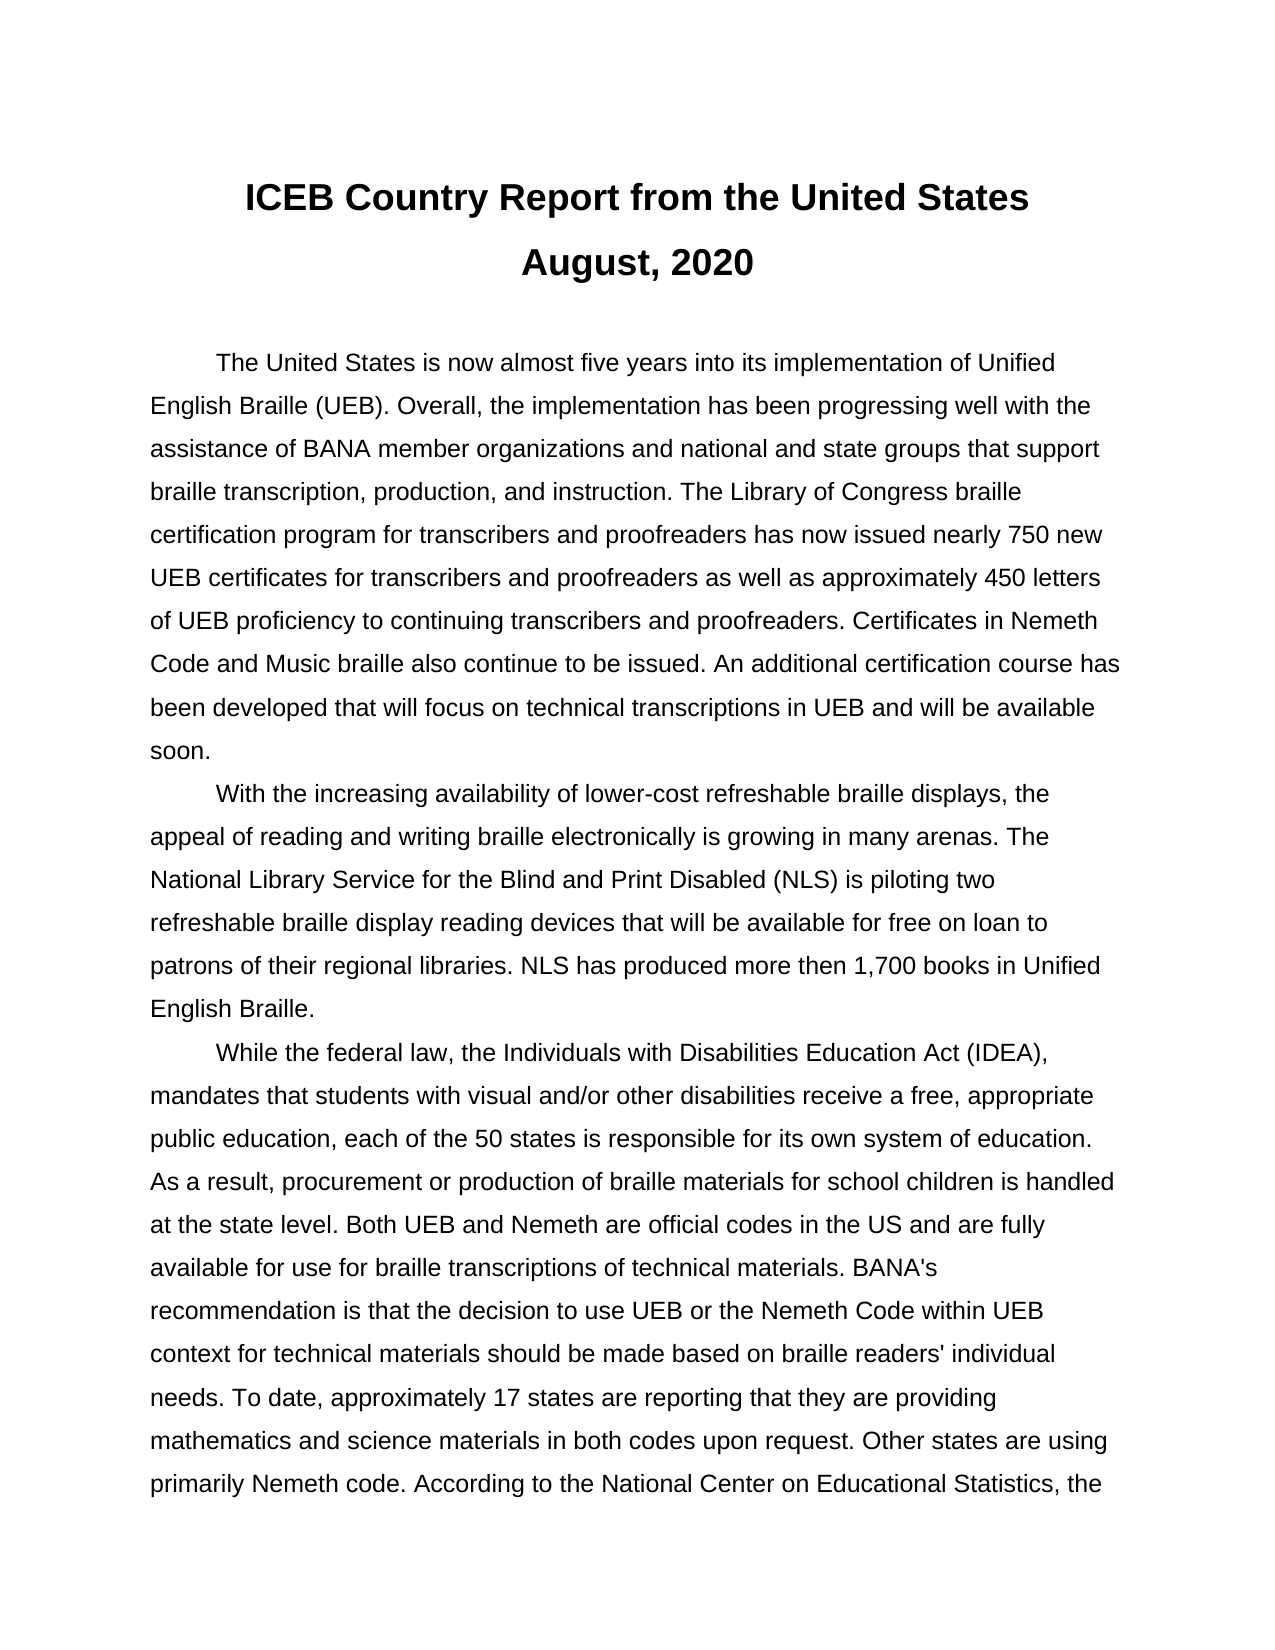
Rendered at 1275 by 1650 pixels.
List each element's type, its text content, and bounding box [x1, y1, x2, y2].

subtitle ICEB Country Report from the United States [150, 175, 1125, 218]
text With the increasing availability of lower-cost refreshable braille displays, the appeal of reading and writing braille electronically is growing in many arenas. The National Library Service for the Blind and Print Disabled (NLS) is piloting two refreshable braille display reading devices that will be available for free on loan to patrons of their regional libraries. NLS has produced more then 1,700 books in Unified English Braille. [150, 779, 1125, 1023]
text The United States is now almost five years into its implementation of Unified English Braille (UEB). Overall, the implementation has been progressing well with the assistance of BANA member organizations and national and state groups that support braille transcription, production, and instruction. The Library of Congress braille certification program for transcribers and proofreaders has now issued nearly 750 new UEB certificates for transcribers and proofreaders as well as approximately 450 letters of UEB proficiency to continuing transcribers and proofreaders. Certificates in Nemeth Code and Music braille also continue to be issued. An additional certification course has been developed that will focus on technical transcriptions in UEB and will be available soon. [150, 347, 1125, 764]
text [150, 1037, 1125, 1497]
text August, 2020 [150, 240, 1125, 283]
